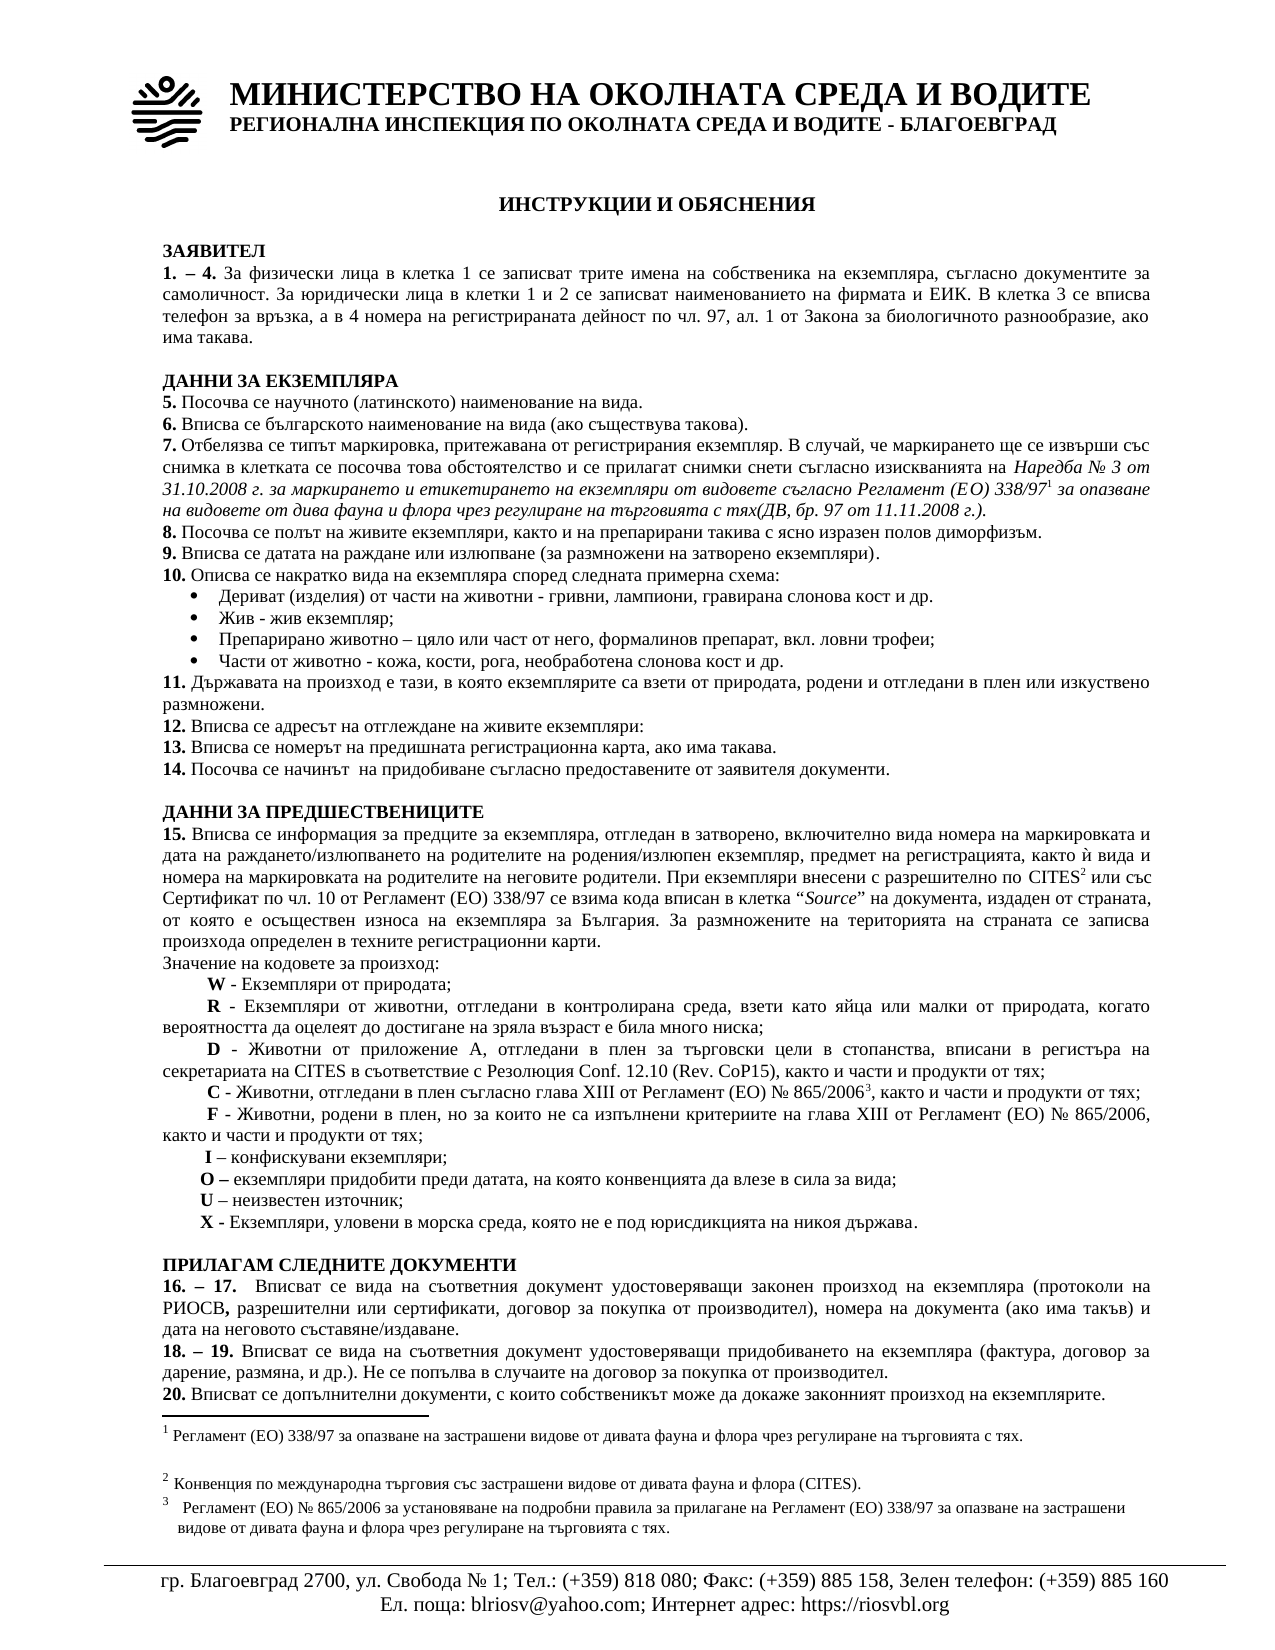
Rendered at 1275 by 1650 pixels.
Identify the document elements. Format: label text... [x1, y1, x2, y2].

text ДАННИ ЗА ЕКЗЕМПЛЯРА [162, 369, 1152, 391]
text 7. Отбелязва се типът маркировка, притежавана от регистрирания екземпляр. В случай, че маркирането ще се извърши със снимка в клетката се посочва това обстоятелство и се прилагат снимки снети съгласно изискванията на Наредба № 3 от 31.10.2008 г. за маркирането и етикетирането на екземпляри от видовете съгласно Регламент (ЕO) 338/97 за опазване на видовете от дива фауна и флора чрез регулиране на търговията с тях(ДВ, бр. 97 от 11.11.2008 г.). [162, 434, 1152, 521]
list Части от животно - кожа, кости, рога, необработена слонова кост и др. [191, 650, 1152, 671]
text 18. – 19. Вписват се вида на съответния документ удостоверяващи придобиването на екземпляра (фактура, договор за дарение, размяна, и др.). Не се попълва в случаите на договор за покупка от производител. [162, 1340, 1152, 1383]
text 16. – 17. Вписват се вида на съответния документ удостоверяващи законен произход на екземпляра (протоколи на РИОСВ, разрешителни или сертификати, договор за покупка от производител), номера на документа (ако има такъв) и дата на неговото съставяне/издаване. [162, 1275, 1152, 1340]
text C - Животни, отгледани в плен съгласно глава XIII от Регламент (ЕО) № 865/2006, както и части и продукти от тях; [162, 1081, 1152, 1103]
text 10. Описва се накратко вида на екземпляра според следната примерна схема: [162, 564, 1152, 585]
list Жив - жив екземпляр; [191, 607, 1152, 628]
text ИНСТРУКЦИИ И ОБЯСНЕНИЯ [162, 192, 1152, 216]
list Дериват (изделия) от части на животни - гривни, лампиони, гравирана слонова кост и др. [191, 585, 1152, 607]
text 13. Вписва се номерът на предишната регистрационна карта, ако има такава. [162, 736, 1152, 758]
text 6. Вписва се българското наименование на вида (ако съществува такова). [162, 413, 1152, 434]
text 1. – 4. За физически лица в клетка 1 се записват трите имена на собственика на екземпляра, съгласно документите за самоличност. За юридически лица в клетки 1 и 2 се записват наименованието на фирмата и ЕИК. В клетка 3 се вписва телефон за връзка, а в 4 номера на регистрираната дейност по чл. 97, ал. 1 от Закона за биологичното разнообразие, ако има такава. [162, 262, 1152, 348]
text 8. Посочва се полът на живите екземпляри, както и на препарирани такива с ясно изразен полов диморфизъм. [162, 521, 1152, 542]
text 15. Вписва се информация за предците за екземпляра, отгледан в затворено, включително вида номера на маркировката и дата на раждането/излюпването на родителите на родения/излюпен екземпляр, предмет на регистрацията, както ѝ вида и номера на маркировката на родителите на неговите родители. При екземпляри внесени с разрешително по CITES или със Сертификат по чл. 10 от Регламент (ЕO) 338/97 се взима кода вписан в клетка “Source” на документа, издаден от страната, от която е осъществен износа на екземпляра за България. За размножените на територията на страната се записва произхода определен в техните регистрационни карти. [162, 822, 1152, 952]
picture [128, 73, 207, 154]
text R - Екземпляри от животни, отгледани в контролирана среда, взети като яйца или малки от природата, когато вероятността да оцелеят до достигане на зряла възраст е била много ниска; [162, 995, 1152, 1038]
text 11. Държавата на произход е тази, в която екземплярите са взети от природата, родени и отгледани в плен или изкуствено размножени. [162, 671, 1152, 714]
text 14. Посочва се начинът на придобиване съгласно предоставените от заявителя документи. [162, 758, 1152, 779]
text D - Животни от приложение А, отгледани в плен за търговски цели в стопанства, вписани в регистъра на секретариата на CITES в съответствие с Резолюция Conf. 12.10 (Rev. CoP15), както и части и продукти от тях; [162, 1038, 1152, 1081]
text 20. Вписват се допълнителни документи, с които собственикът може да докаже законният произход на екземплярите. [162, 1383, 1152, 1404]
text 5. Посочва се научното (латинското) наименование на вида. [162, 391, 1152, 413]
text O – екземпляри придобити преди датата, на която конвенцията да влезе в сила за вида; [162, 1167, 1152, 1189]
text ДАННИ ЗА ПРЕДШЕСТВЕНИЦИТЕ [162, 801, 1152, 822]
text Значение на кодовете за произход: [162, 952, 1152, 973]
text I – конфискувани екземпляри; [162, 1146, 1152, 1167]
text U – неизвестен източник; [162, 1189, 1152, 1211]
text 9. Вписва се датата на раждане или излюпване (за размножени на затворено екземпляри). [162, 542, 1152, 564]
text ПРИЛАГАМ СЛЕДНИТЕ ДОКУМЕНТИ [162, 1254, 1152, 1275]
text 12. Вписва се адресът на отглеждане на живите екземпляри: [162, 714, 1152, 736]
list Препарирано животно – цяло или част от него, формалинов препарат, вкл. ловни трофеи; [191, 628, 1152, 650]
text ЗАЯВИТЕЛ [162, 240, 1152, 262]
text W - Екземпляри от природата; [162, 973, 1152, 995]
text F - Животни, родени в плен, но за които не са изпълнени критериите на глава ХIII от Регламент (ЕО) № 865/2006, както и части и продукти от тях; [162, 1103, 1152, 1146]
text Х - Екземпляри, уловени в морска среда, която не е под юрисдикцията на никоя държава. [162, 1211, 1152, 1232]
